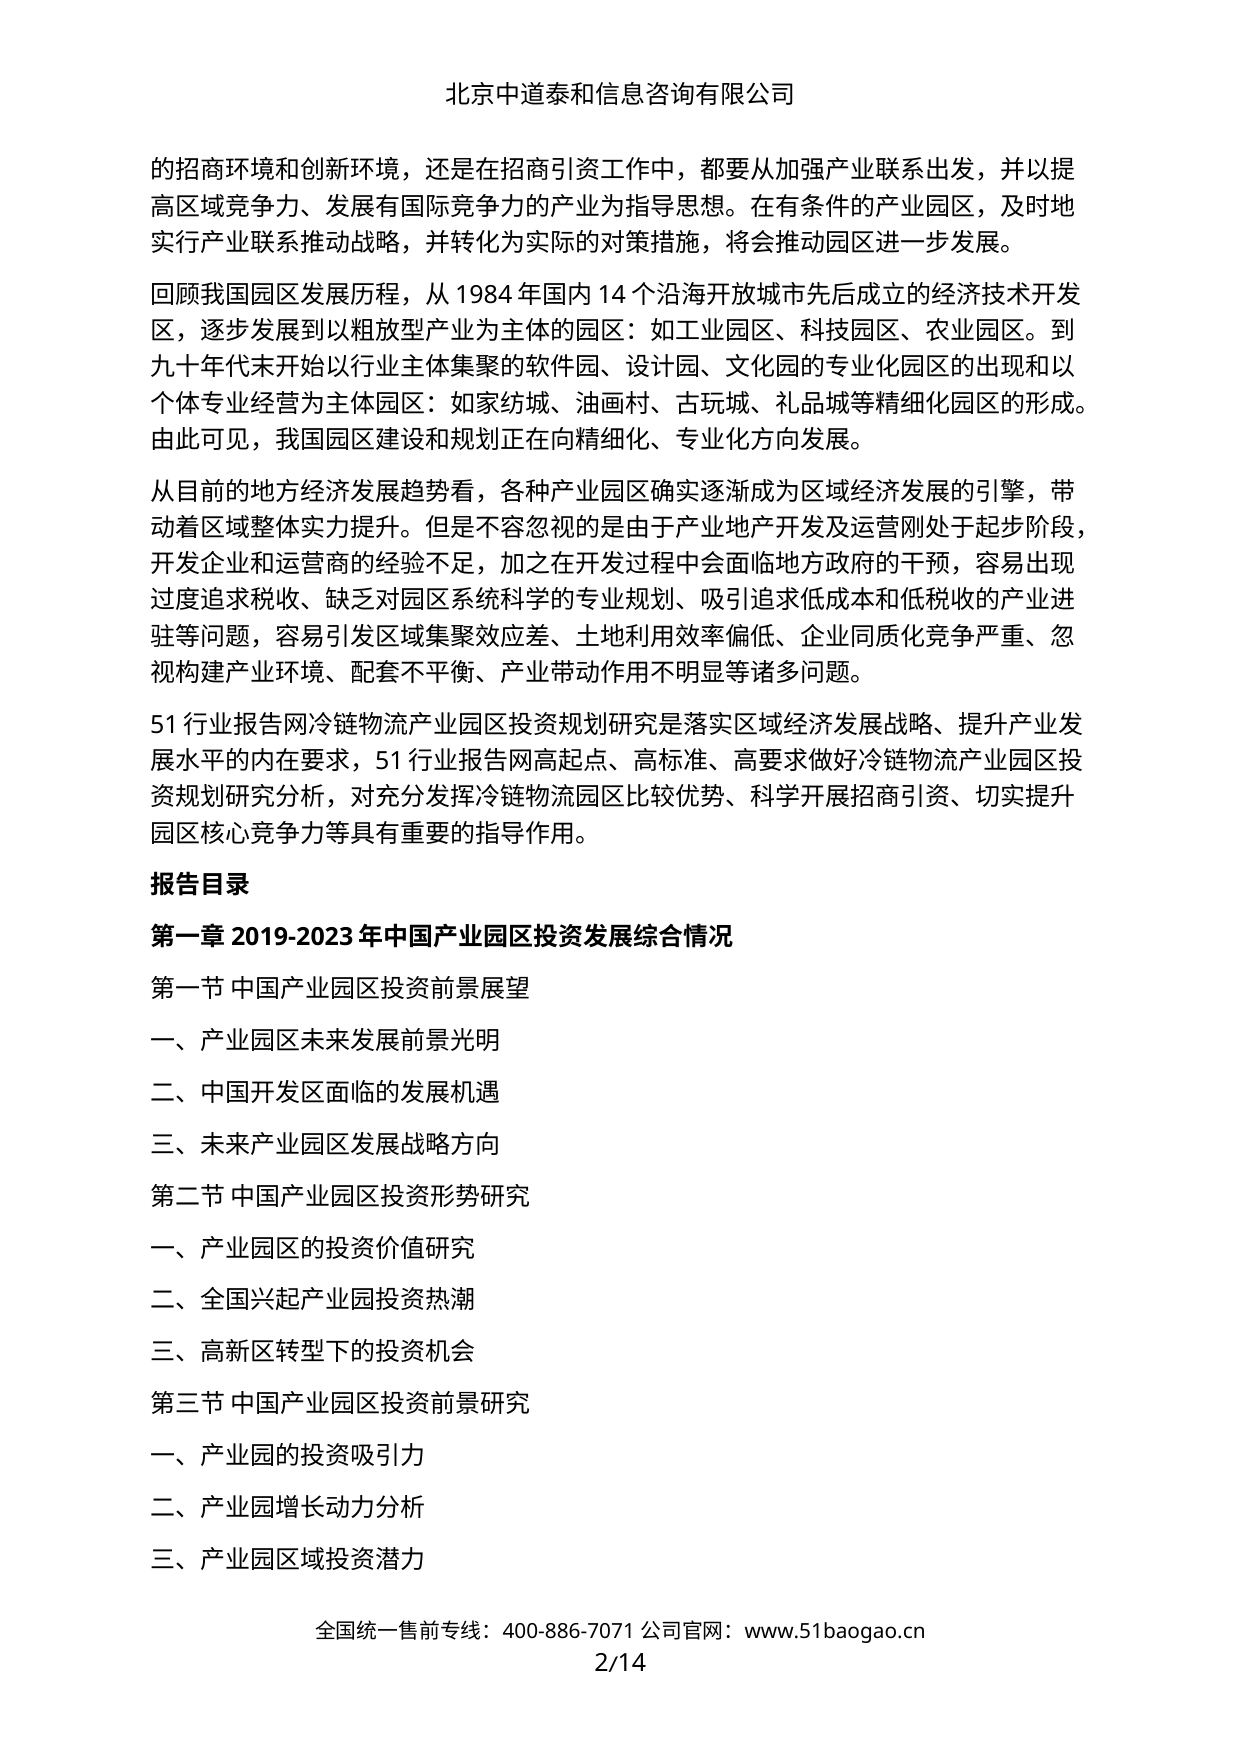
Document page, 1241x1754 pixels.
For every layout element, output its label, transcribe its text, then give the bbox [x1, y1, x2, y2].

text 第一章 2019-2023年中国产业园区投资发展综合情况 [150, 917, 1090, 953]
text 第二节 中国产业园区投资形势研究 [150, 1176, 1090, 1212]
text 51行业报告网冷链物流产业园区投资规划研究是落实区域经济发展战略、提升产业发展水平的内在要求，51行业报告网高起点、高标准、高要求做好冷链物流产业园区投资规划研究分析，对充分发挥冷链物流园区比较优势、科学开展招商引资、切实提升园区核心竞争力等具有重要的指导作用。 [150, 704, 1090, 849]
text 第一节 中国产业园区投资前景展望 [150, 969, 1090, 1005]
text 一、产业园的投资吸引力 [150, 1436, 1090, 1472]
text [150, 150, 1090, 259]
text 二、产业园增长动力分析 [150, 1487, 1090, 1524]
text 回顾我国园区发展历程，从1984年国内14个沿海开放城市先后成立的经济技术开发区，逐步发展到以粗放型产业为主体的园区：如工业园区、科技园区、农业园区。到九十年代末开始以行业主体集聚的软件园、设计园、文化园的专业化园区的出现和以个体专业经营为主体园区：如家纺城、油画村、古玩城、礼品城等精细化园区的形成。由此可见，我国园区建设和规划正在向精细化、专业化方向发展。 [150, 274, 1090, 456]
text 二、全国兴起产业园投资热潮 [150, 1280, 1090, 1316]
text 报告目录 [150, 865, 1090, 901]
text 一、产业园区的投资价值研究 [150, 1228, 1090, 1264]
text 第三节 中国产业园区投资前景研究 [150, 1384, 1090, 1420]
text 二、中国开发区面临的发展机遇 [150, 1072, 1090, 1109]
text 三、未来产业园区发展战略方向 [150, 1124, 1090, 1161]
text 三、产业园区域投资潜力 [150, 1539, 1090, 1576]
text 从目前的地方经济发展趋势看，各种产业园区确实逐渐成为区域经济发展的引擎，带动着区域整体实力提升。但是不容忽视的是由于产业地产开发及运营刚处于起步阶段，开发企业和运营商的经验不足，加之在开发过程中会面临地方政府的干预，容易出现过度追求税收、缺乏对园区系统科学的专业规划、吸引追求低成本和低税收的产业进驻等问题，容易引发区域集聚效应差、土地利用效率偏低、企业同质化竞争严重、忽视构建产业环境、配套不平衡、产业带动作用不明显等诸多问题。 [150, 471, 1090, 689]
text 三、高新区转型下的投资机会 [150, 1332, 1090, 1368]
text 一、产业园区未来发展前景光明 [150, 1021, 1090, 1057]
